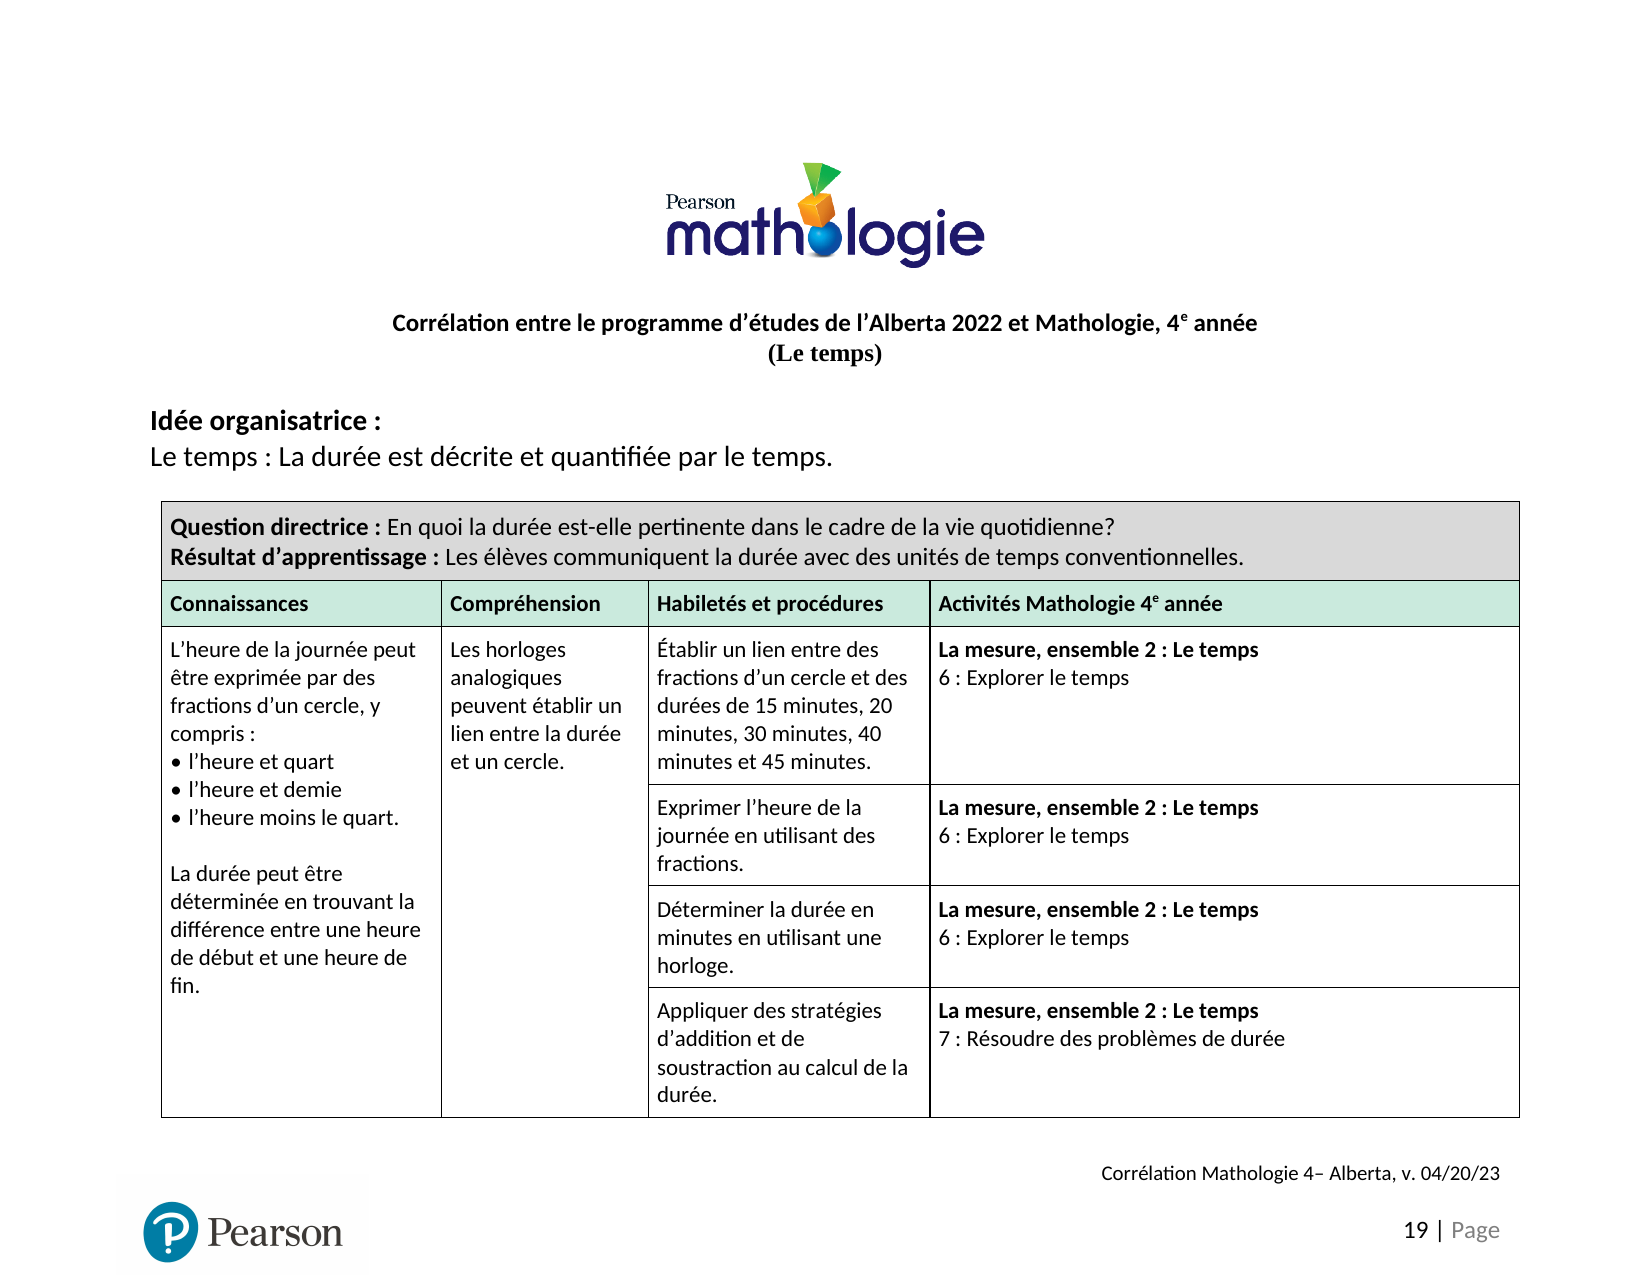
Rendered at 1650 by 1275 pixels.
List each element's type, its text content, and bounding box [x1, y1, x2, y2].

table_cell Les horloges analogiques peuvent établir un lien entre la durée et un cercle. [442, 627, 648, 1117]
table_cell La mesure, ensemble 2 : Le temps 6 : Explorer le temps [931, 627, 1519, 784]
text Le temps : La durée est décrite et quantifiée par le temps. [150, 438, 1500, 473]
table_cell Exprimer l’heure de la journée en utilisant des fractions. [649, 785, 929, 885]
picture [116, 1174, 370, 1275]
table_cell La mesure, ensemble 2 : Le temps 6 : Explorer le temps [931, 785, 1519, 885]
table_cell Appliquer des stratégies d’addition et de soustraction au calcul de la durée. [649, 988, 929, 1117]
text (Le temps) [150, 338, 1500, 366]
table_cell Connaissances [162, 581, 441, 626]
table_header Question directrice : En quoi la durée est-elle pertinente dans le cadre de la vie quotidienne? Résultat d’apprentissage : Les élèves communiquent la durée avec des unités de temps conventionnelles. [162, 502, 1519, 580]
table_cell L’heure de la journée peut être exprimée par des fractions d’un cercle, y compris : l’heure et quart l’heure et demie l’heure moins le quart. La durée peut être déterminée en trouvant la différence entre une heure de début et une heure de fin. [162, 627, 441, 1117]
table_cell La mesure, ensemble 2 : Le temps 6 : Explorer le temps [931, 886, 1519, 987]
table_cell Compréhension [442, 581, 648, 626]
table_cell Établir un lien entre des fractions d’un cercle et des durées de 15 minutes, 20 minutes, 30 minutes, 40 minutes et 45 minutes. [649, 627, 929, 784]
table_cell Activités Mathologie 4e année [931, 581, 1519, 626]
text Corrélation entre le programme d’études de l’Alberta 2022 et Mathologie, 4e année [150, 307, 1500, 338]
table_cell Habiletés et procédures [649, 581, 929, 626]
text Idée organisatrice : [150, 402, 1500, 438]
table_cell La mesure, ensemble 2 : Le temps 7 : Résoudre des problèmes de durée [931, 988, 1519, 1117]
picture [659, 160, 991, 271]
table_cell Déterminer la durée en minutes en utilisant une horloge. [649, 886, 929, 987]
